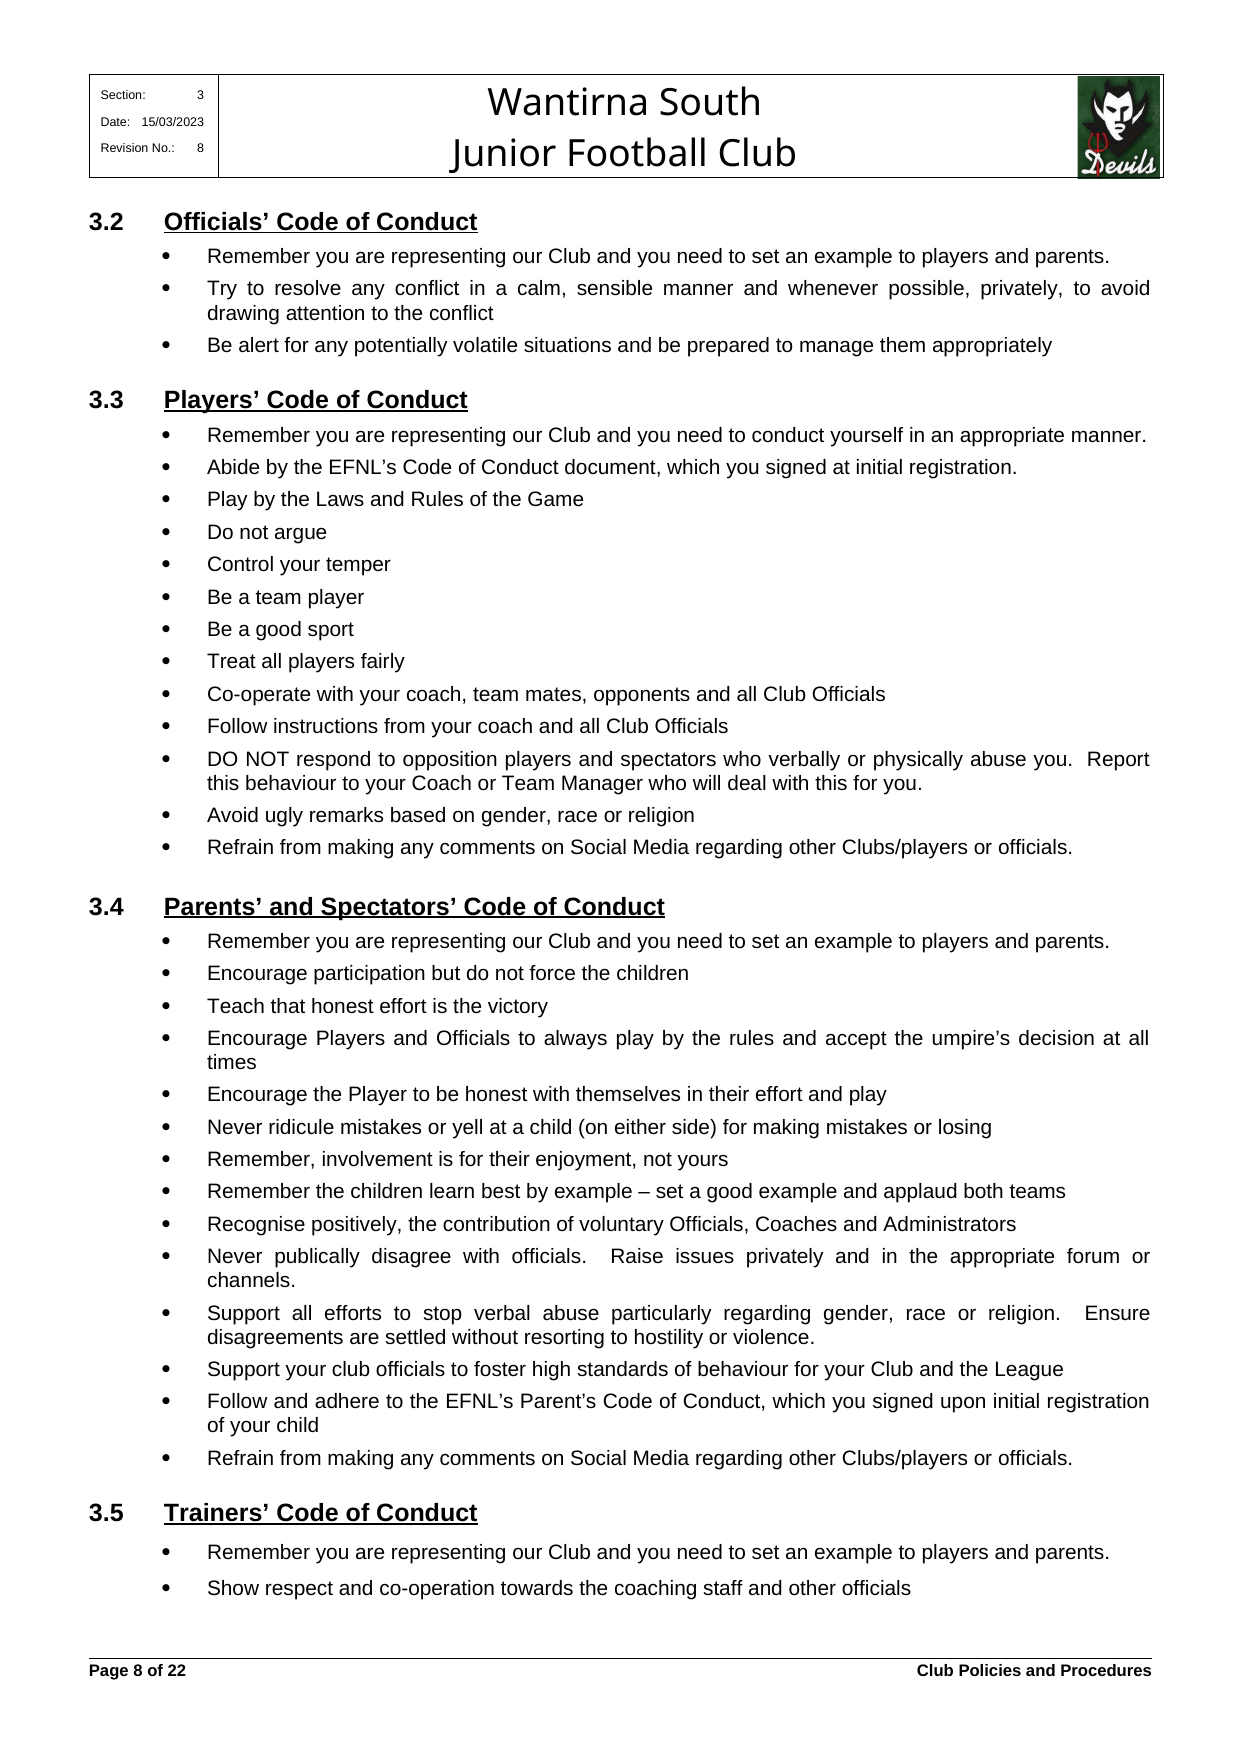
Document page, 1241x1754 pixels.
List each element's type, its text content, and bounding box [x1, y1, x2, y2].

list Remember, involvement is for their enjoyment, not yours [162, 1147, 1152, 1171]
text 3.3 Players’ Code of Conduct [89, 385, 1152, 414]
list Remember you are representing our Club and you need to set an example to players and parents. [162, 1540, 1152, 1564]
text 3.2 Officials’ Code of Conduct [89, 207, 1152, 236]
picture [1077, 76, 1160, 177]
list Follow instructions from your coach and all Club Officials [162, 714, 1152, 738]
list Support your club officials to foster high standards of behaviour for your Club and the League [162, 1357, 1152, 1381]
list Encourage Players and Officials to always play by the rules and accept the umpire’s decision at all times [162, 1026, 1152, 1074]
list Abide by the EFNL’s Code of Conduct document, which you signed at initial registration. [162, 455, 1152, 479]
list Never ridicule mistakes or yell at a child (on either side) for making mistakes or losing [162, 1114, 1152, 1139]
text 3.4 Parents’ and Spectators’ Code of Conduct [89, 892, 1152, 920]
list Follow and adhere to the EFNL’s Parent’s Code of Conduct, which you signed upon initial registration of your child [162, 1389, 1152, 1437]
list Remember you are representing our Club and you need to conduct yourself in an appropriate manner. [162, 422, 1152, 447]
list DO NOT respond to opposition players and spectators who verbally or physically abuse you. Report this behaviour to your Coach or Team Manager who will deal with this for you. [162, 746, 1152, 794]
list Try to resolve any conflict in a calm, sensible manner and whenever possible, privately, to avoid drawing attention to the conflict [162, 276, 1152, 324]
list Control your temper [162, 552, 1152, 576]
list Remember you are representing our Club and you need to set an example to players and parents. [162, 244, 1152, 268]
list Recognise positively, the contribution of voluntary Officials, Coaches and Administrators [162, 1212, 1152, 1236]
text 3.5 Trainers’ Code of Conduct [89, 1498, 1152, 1527]
list Encourage the Player to be honest with themselves in their effort and play [162, 1082, 1152, 1106]
list Do not argue [162, 520, 1152, 544]
list Remember the children learn best by example – set a good example and applaud both teams [162, 1179, 1152, 1203]
list Teach that honest effort is the victory [162, 993, 1152, 1017]
list Refrain from making any comments on Social Media regarding other Clubs/players or officials. [162, 835, 1152, 859]
list Support all efforts to stop verbal abuse particularly regarding gender, race or religion. Ensure disagreements are settled without resorting to hostility or violence. [162, 1301, 1152, 1348]
list Be a team player [162, 584, 1152, 608]
list Be alert for any potentially volatile situations and be prepared to manage them appropriately [162, 333, 1152, 357]
list Show respect and co-operation towards the coaching staff and other officials [162, 1576, 1152, 1600]
list Refrain from making any comments on Social Media regarding other Clubs/players or officials. [162, 1446, 1152, 1470]
list Remember you are representing our Club and you need to set an example to players and parents. [162, 929, 1152, 953]
list Be a good sport [162, 617, 1152, 641]
list Never publically disagree with officials. Raise issues privately and in the appropriate forum or channels. [162, 1244, 1152, 1292]
list Encourage participation but do not force the children [162, 961, 1152, 985]
list Avoid ugly remarks based on gender, race or religion [162, 803, 1152, 827]
list Play by the Laws and Rules of the Game [162, 487, 1152, 511]
list Treat all players fairly [162, 649, 1152, 673]
list Co-operate with your coach, team mates, opponents and all Club Officials [162, 682, 1152, 706]
